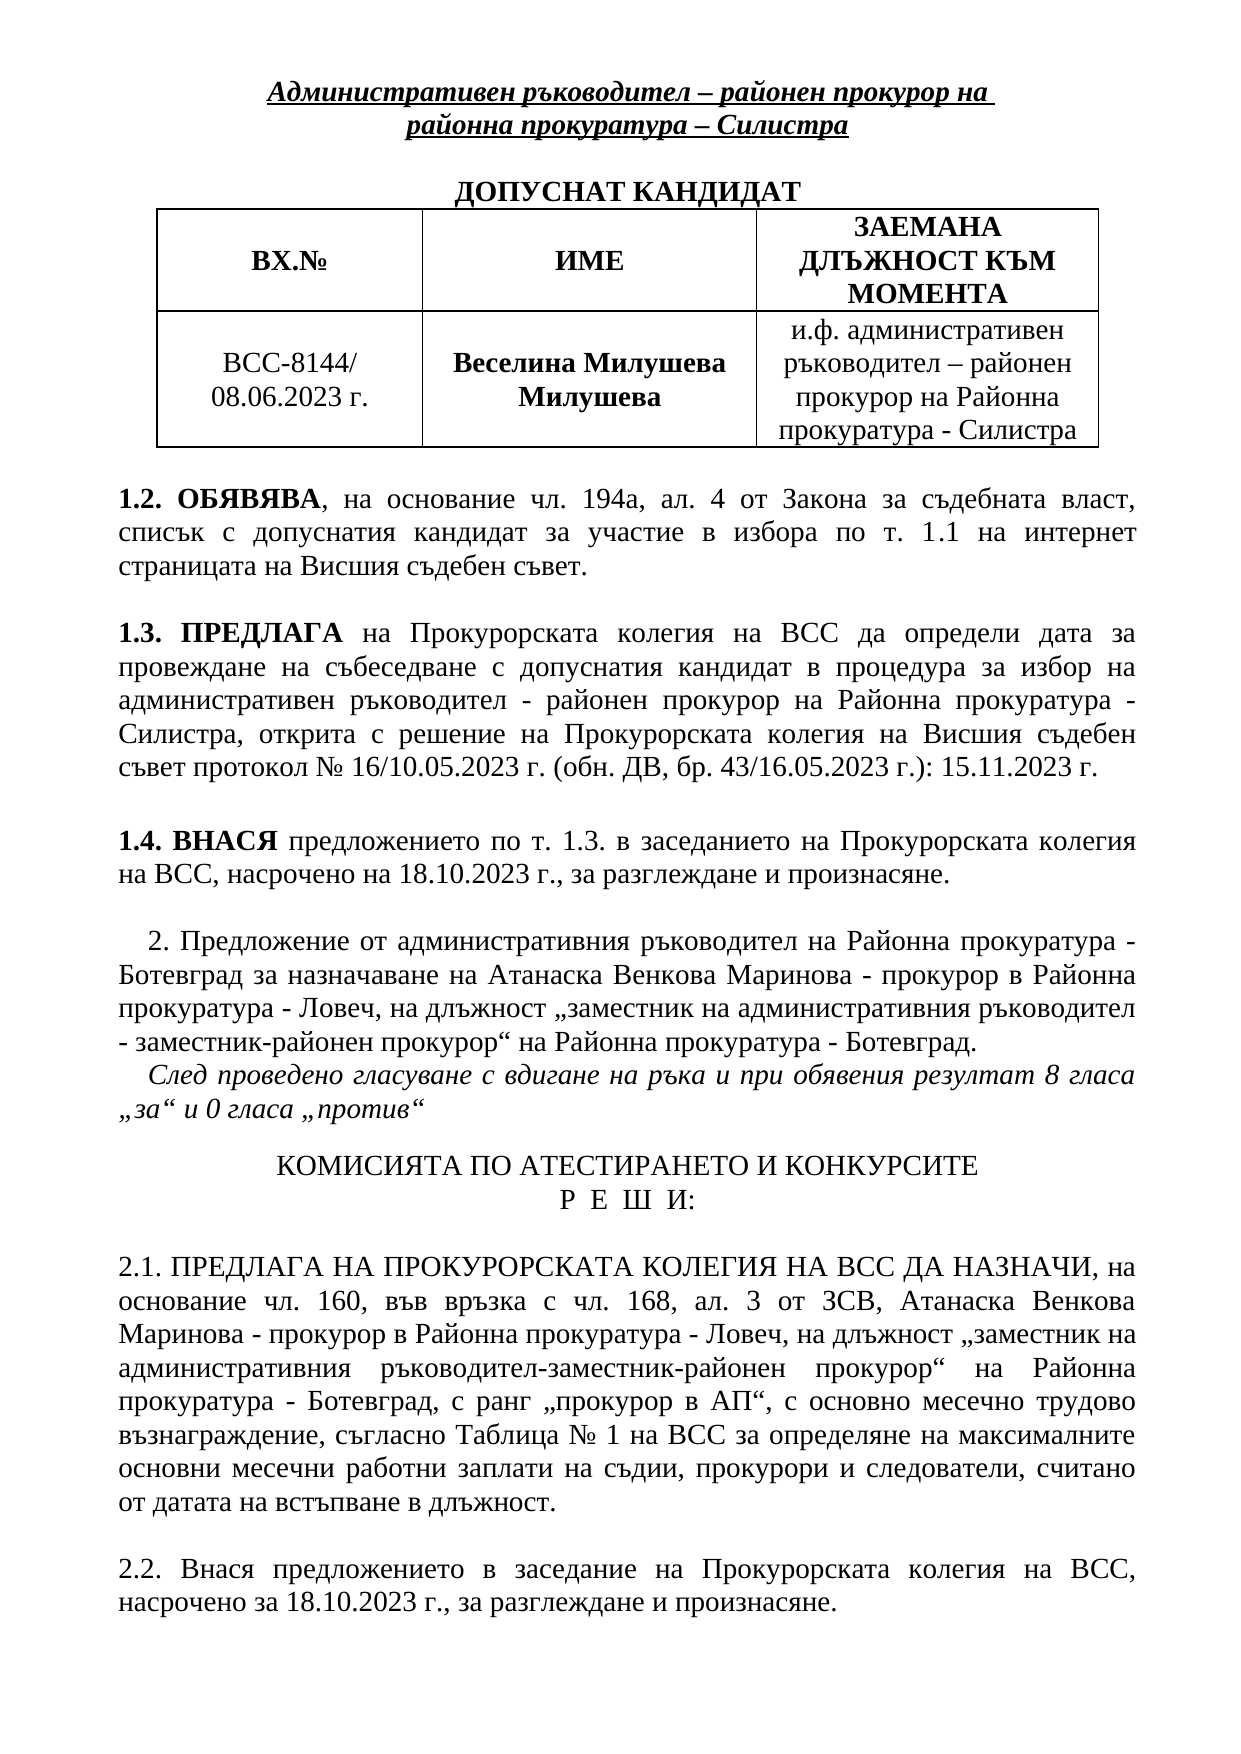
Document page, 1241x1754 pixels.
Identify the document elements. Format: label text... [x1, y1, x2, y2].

text Административен ръководител – районен прокурор на [118, 74, 1137, 107]
table_cell ВСС-8144/ 08.06.2023 г. [158, 312, 422, 446]
table_header ЗАЕМАНА ДЛЪЖНОСТ КЪМ МОМЕНТА [757, 210, 1098, 310]
table_cell Веселина Милушева Милушева [423, 312, 756, 446]
text 2.1. ПРЕДЛАГА НА ПРОКУРОРСКАТА КОЛЕГИЯ НА ВСС ДА НАЗНАЧИ, на основание чл. 160, във връзка с чл. 168, ал. 3 от ЗСВ, Атанаска Венкова Маринова - прокурор в Районна прокуратура - Ловеч, на длъжност „заместник на административния ръководител-заместник-районен прокурор“ на Районна прокуратура - Ботевград, с ранг „прокурор в АП“, с основно месечно трудово възнаграждение, съгласно Таблица № 1 на ВСС за определяне на максималните основни месечни работни заплати на съдии, прокурори и следователи, считано от датата на встъпване в длъжност. [118, 1249, 1137, 1517]
text 2. Предложение от административния ръководител на Районна прокуратура - Ботевград за назначаване на Атанаска Венкова Маринова - прокурор в Районна прокуратура - Ловеч, на длъжност „заместник на административния ръководител - заместник-районен прокурор“ на Районна прокуратура - Ботевград. [118, 923, 1137, 1057]
text районна прокуратура – Силистра [118, 107, 1137, 141]
text КОМИСИЯТА ПО АТЕСТИРАНЕТО И КОНКУРСИТЕ [118, 1148, 1137, 1182]
table_cell и.ф. административен ръководител – районен прокурор на Районна прокуратура - Силистра [757, 312, 1098, 446]
list След проведено гласуване с вдигане на ръка и при обявения резултат 8 гласа „за“ и 0 гласа „против“ [118, 1057, 1137, 1124]
text Р Е Ш И: [118, 1182, 1137, 1216]
text 1.4. ВНАСЯ предложението по т. 1.3. в заседанието на Прокурорската колегия на ВСС, насрочено на 18.10.2023 г., за разглеждане и произнасяне. [118, 823, 1137, 890]
text ДОПУСНАТ КАНДИДАТ [118, 174, 1137, 208]
text 1.2. ОБЯВЯВА, на основание чл. 194а, ал. 4 от Закона за съдебната власт, списък с допуснатия кандидат за участие в избора по т. 1.1 на интернет страницата на Висшия съдебен съвет. [118, 481, 1137, 582]
table_header ИМЕ [423, 210, 756, 310]
text 1.3. ПРЕДЛАГА на Прокурорската колегия на ВСС да определи дата за провеждане на събеседване с допуснатия кандидат в процедура за избор на административен ръководител - районен прокурор на Районна прокуратура - Силистра, открита с решение на Прокурорската колегия на Висшия съдебен съвет протокол № 16/10.05.2023 г. (обн. ДВ, бр. 43/16.05.2023 г.): 15.11.2023 г. [118, 615, 1137, 783]
table_header ВХ.№ [158, 210, 422, 310]
text 2.2. Внася предложението в заседание на Прокурорската колегия на ВСС, насрочено за 18.10.2023 г., за разглеждане и произнасяне. [118, 1551, 1137, 1618]
